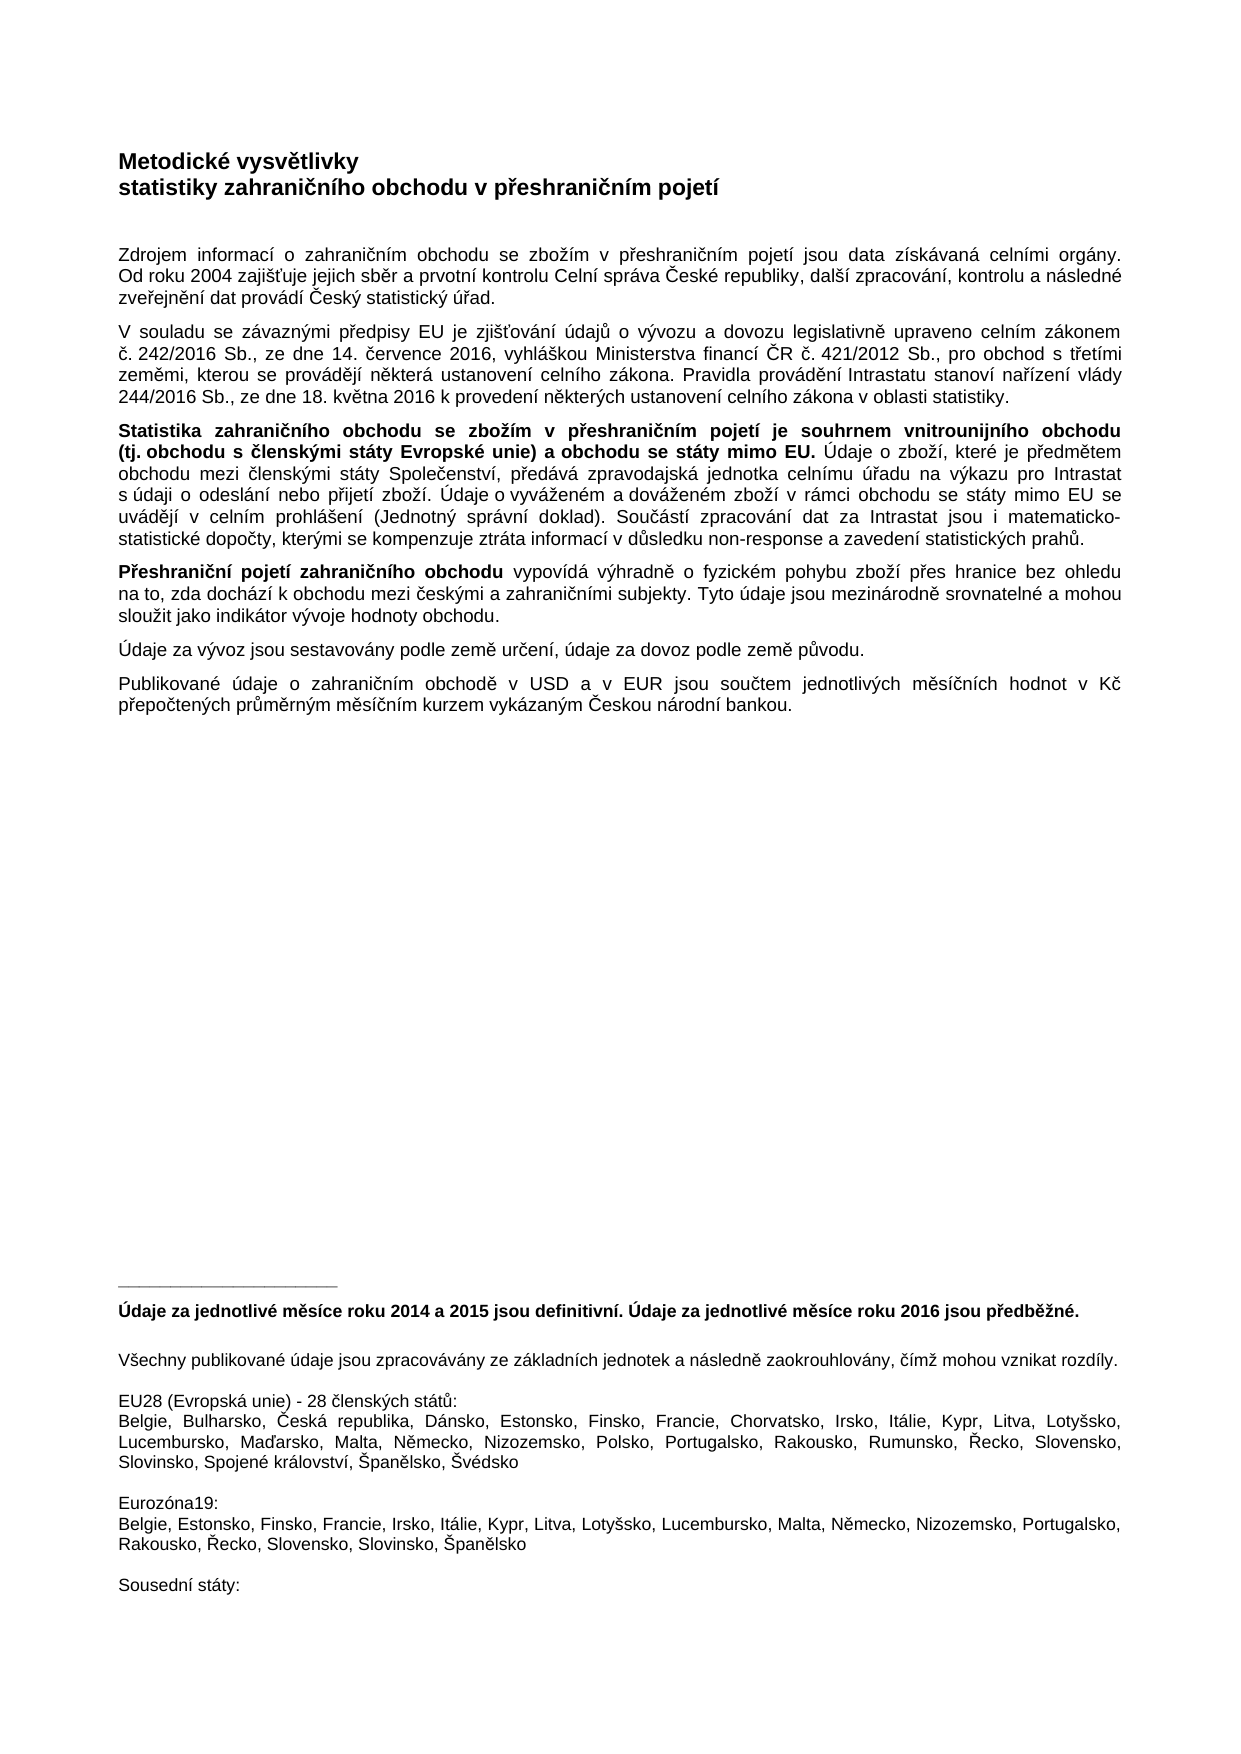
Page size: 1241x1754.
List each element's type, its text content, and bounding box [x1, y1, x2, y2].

text statistiky zahraničního obchodu v přeshraničním pojetí [118, 174, 1122, 200]
text Přeshraniční pojetí zahraničního obchodu vypovídá výhradně o fyzickém pohybu zboží přes hranice bez ohledu na to, zda dochází k obchodu mezi českými a zahraničními subjekty. Tyto údaje jsou mezinárodně srovnatelné a mohou sloužit jako indikátor vývoje hodnoty obchodu. [118, 561, 1122, 626]
text _____________________ [118, 1267, 1122, 1289]
text Údaje za vývoz jsou sestavovány podle země určení, údaje za dovoz podle země původu. [118, 638, 1122, 660]
text Statistika zahraničního obchodu se zbožím v přeshraničním pojetí je souhrnem vnitrounijního obchodu (tj. obchodu s členskými státy Evropské unie) a obchodu se státy mimo EU. Údaje o zboží, které je předmětem obchodu mezi členskými státy Společenství, předává zpravodajská jednotka celnímu úřadu na výkazu pro Intrastat s údaji o odeslání nebo přijetí zboží. Údaje o vyváženém a dováženém zboží v rámci obchodu se státy mimo EU se uvádějí v celním prohlášení (Jednotný správní doklad). Součástí zpracování dat za Intrastat jsou i matematicko-statistické dopočty, kterými se kompenzuje ztráta informací v důsledku non-response a zavedení statistických prahů. [118, 419, 1122, 549]
text Belgie, Bulharsko, Česká republika, Dánsko, Estonsko, Finsko, Francie, Chorvatsko, Irsko, Itálie, Kypr, Litva, Lotyšsko, Lucembursko, Maďarsko, Malta, Německo, Nizozemsko, Polsko, Portugalsko, Rakousko, Rumunsko, Řecko, Slovensko, Slovinsko, Spojené království, Španělsko, Švédsko [118, 1411, 1122, 1472]
text Údaje za jednotlivé měsíce roku 2014 a 2015 jsou definitivní. Údaje za jednotlivé měsíce roku 2016 jsou předběžné. [118, 1301, 1122, 1321]
text Všechny publikované údaje jsou zpracovávány ze základních jednotek a následně zaokrouhlovány, čímž mohou vznikat rozdíly. [118, 1350, 1122, 1370]
text Publikované údaje o zahraničním obchodě v USD a v EUR jsou součtem jednotlivých měsíčních hodnot v Kč přepočtených průměrným měsíčním kurzem vykázaným Českou národní bankou. [118, 673, 1122, 716]
text Belgie, Estonsko, Finsko, Francie, Irsko, Itálie, Kypr, Litva, Lotyšsko, Lucembursko, Malta, Německo, Nizozemsko, Portugalsko, Rakousko, Řecko, Slovensko, Slovinsko, Španělsko [118, 1513, 1122, 1554]
text Eurozóna19: [118, 1493, 1122, 1513]
text V souladu se závaznými předpisy EU je zjišťování údajů o vývozu a dovozu legislativně upraveno celním zákonem č. 242/2016 Sb., ze dne 14. července 2016, vyhláškou Ministerstva financí ČR č. 421/2012 Sb., pro obchod s třetími zeměmi, kterou se provádějí některá ustanovení celního zákona. Pravidla provádění Intrastatu stanoví nařízení vlády 244/2016 Sb., ze dne 18. května 2016 k provedení některých ustanovení celního zákona v oblasti statistiky. [118, 321, 1122, 407]
text Zdrojem informací o zahraničním obchodu se zbožím v přeshraničním pojetí jsou data získávaná celními orgány. Od roku 2004 zajišťuje jejich sběr a prvotní kontrolu Celní správa České republiky, další zpracování, kontrolu a následné zveřejnění dat provádí Český statistický úřad. [118, 243, 1122, 308]
text EU28 (Evropská unie) - 28 členských států: [118, 1391, 1122, 1411]
text Metodické vysvětlivky [118, 148, 1122, 174]
text Sousední státy: [118, 1574, 1122, 1595]
